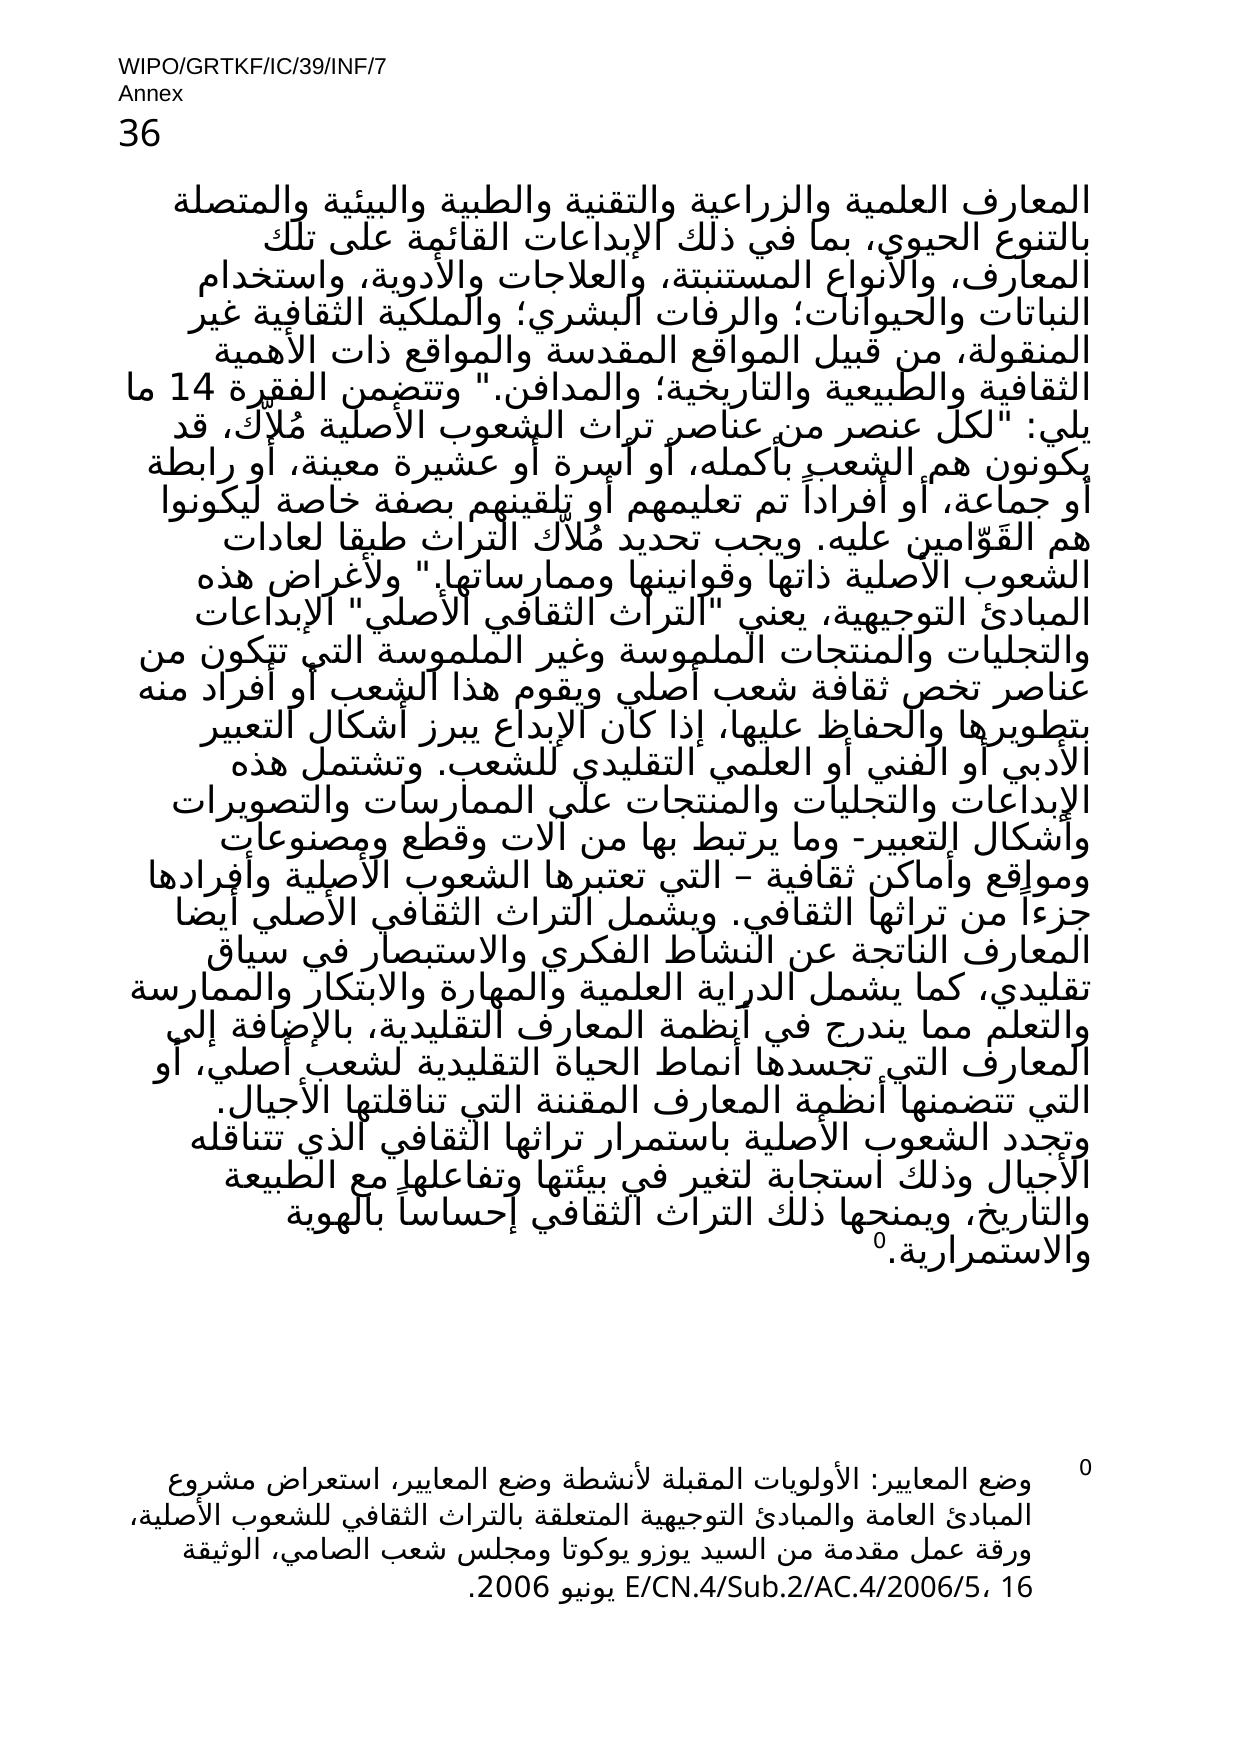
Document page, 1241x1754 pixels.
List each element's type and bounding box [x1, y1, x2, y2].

text [118, 183, 1092, 1271]
